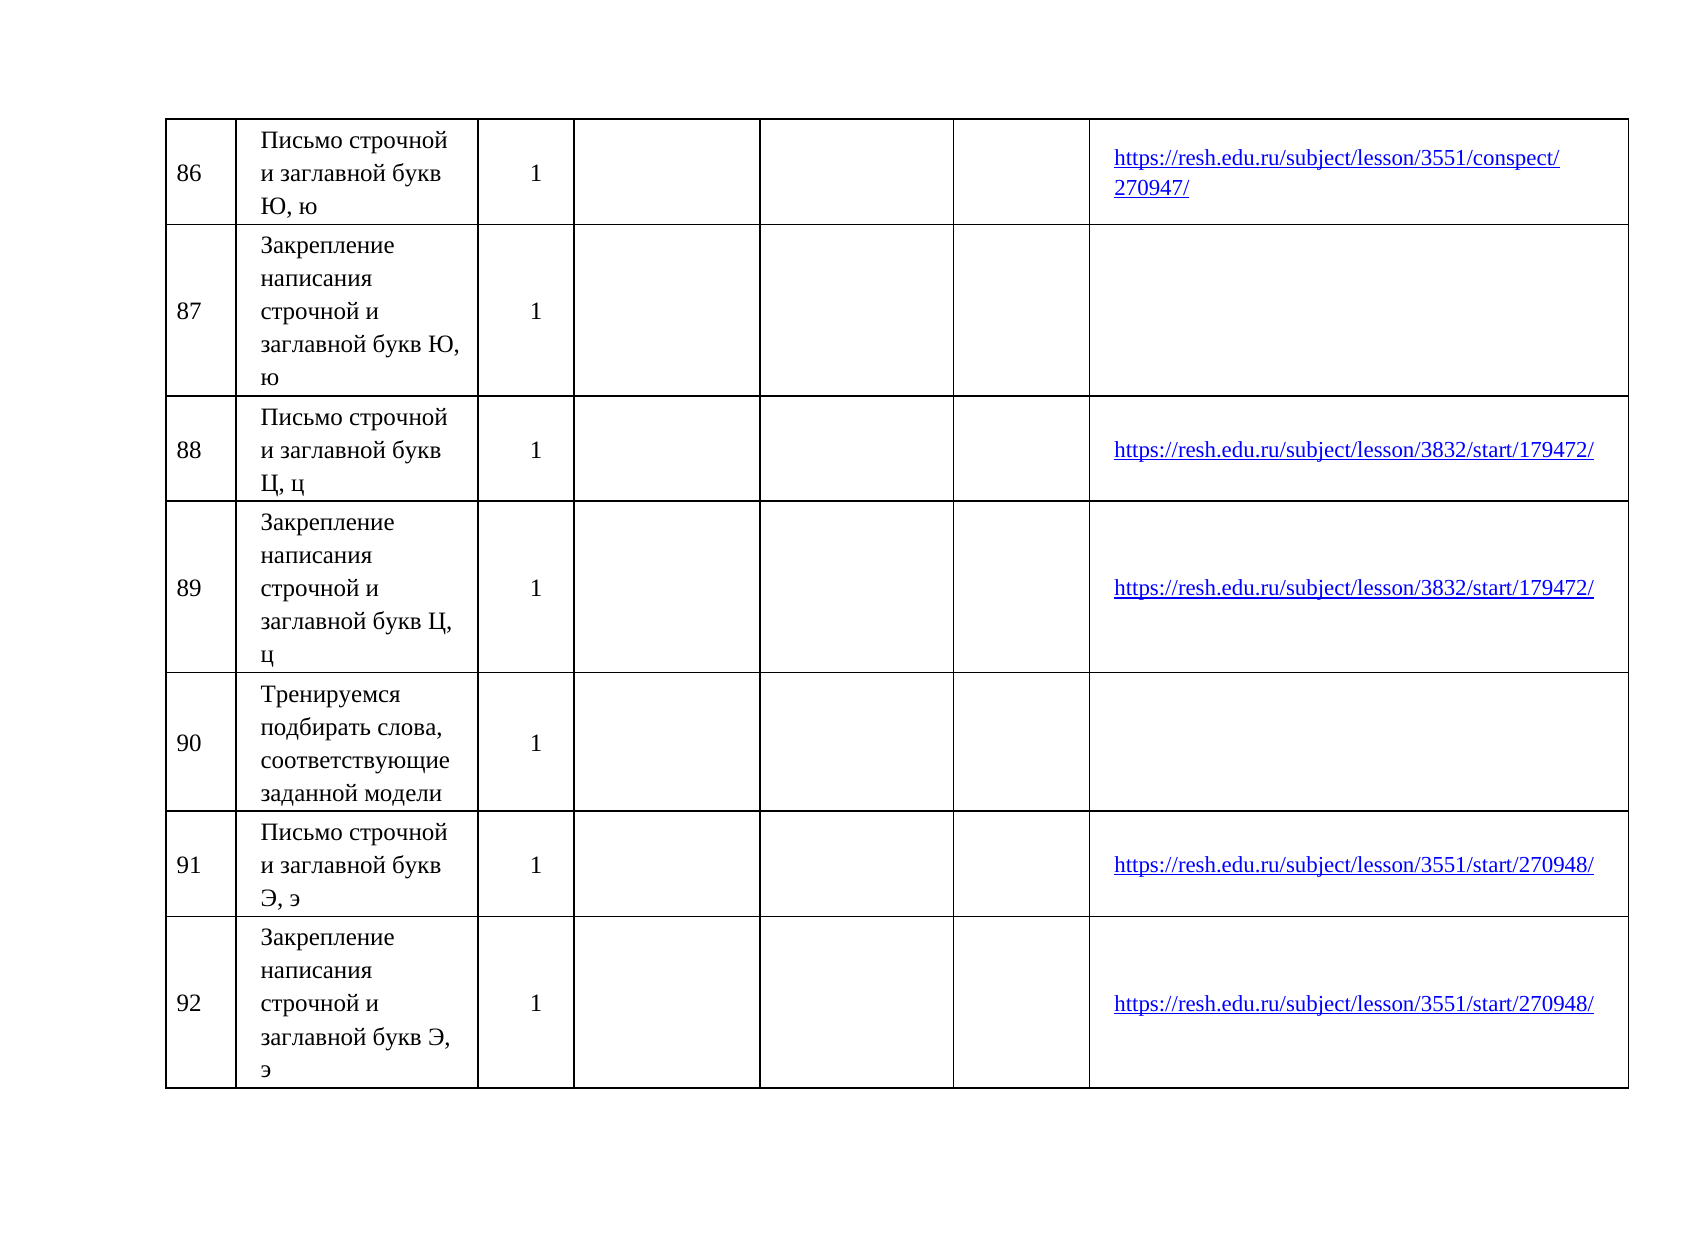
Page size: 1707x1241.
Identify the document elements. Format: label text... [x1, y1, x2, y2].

table_cell Закрепление написания строчной и заглавной букв Ц, ц [237, 502, 477, 672]
table_cell 1 [479, 502, 573, 672]
table_cell [575, 120, 759, 223]
table_cell 1 [479, 917, 573, 1087]
table_cell [761, 917, 953, 1087]
table_cell https://resh.edu.ru/subject/lesson/3551/conspect/270947/ [1090, 120, 1628, 223]
table_cell [575, 812, 759, 916]
table_cell [954, 502, 1089, 672]
table_cell [761, 673, 953, 810]
table_cell https://resh.edu.ru/subject/lesson/3832/start/179472/ [1090, 502, 1628, 672]
table_cell 87 [167, 225, 235, 395]
table_cell Письмо строчной и заглавной букв Ю, ю [237, 120, 477, 223]
table_cell 90 [167, 673, 235, 810]
table_cell 1 [479, 673, 573, 810]
table_cell https://resh.edu.ru/subject/lesson/3551/start/270948/ [1090, 812, 1628, 916]
table_cell [761, 812, 953, 916]
table_cell [954, 812, 1089, 916]
table_cell 92 [167, 917, 235, 1087]
table_cell [761, 120, 953, 223]
table_cell Письмо строчной и заглавной букв Ц, ц [237, 397, 477, 500]
table_cell 88 [167, 397, 235, 500]
table_cell [954, 917, 1089, 1087]
table_cell [575, 673, 759, 810]
table_cell [954, 673, 1089, 810]
table_cell Закрепление написания строчной и заглавной букв Э, э [237, 917, 477, 1087]
table_cell [954, 225, 1089, 395]
table_cell Письмо строчной и заглавной букв Э, э [237, 812, 477, 916]
table_cell [1090, 225, 1628, 395]
table_cell 91 [167, 812, 235, 916]
table_cell Закрепление написания строчной и заглавной букв Ю, ю [237, 225, 477, 395]
table_cell [575, 397, 759, 500]
table_cell https://resh.edu.ru/subject/lesson/3551/start/270948/ [1090, 917, 1628, 1087]
table_cell [954, 120, 1089, 223]
table_cell 1 [479, 812, 573, 916]
table_cell [1090, 673, 1628, 810]
table_cell [575, 917, 759, 1087]
table_cell 1 [479, 120, 573, 223]
table_cell [575, 225, 759, 395]
table_cell [761, 502, 953, 672]
table_cell 89 [167, 502, 235, 672]
table_cell Тренируемся подбирать слова, соответствующие заданной модели [237, 673, 477, 810]
table_cell [761, 225, 953, 395]
table_cell 86 [167, 120, 235, 223]
table_cell https://resh.edu.ru/subject/lesson/3832/start/179472/ [1090, 397, 1628, 500]
table_cell [954, 397, 1089, 500]
table_cell [761, 397, 953, 500]
table_cell 1 [479, 397, 573, 500]
table_cell 1 [479, 225, 573, 395]
table_cell [575, 502, 759, 672]
